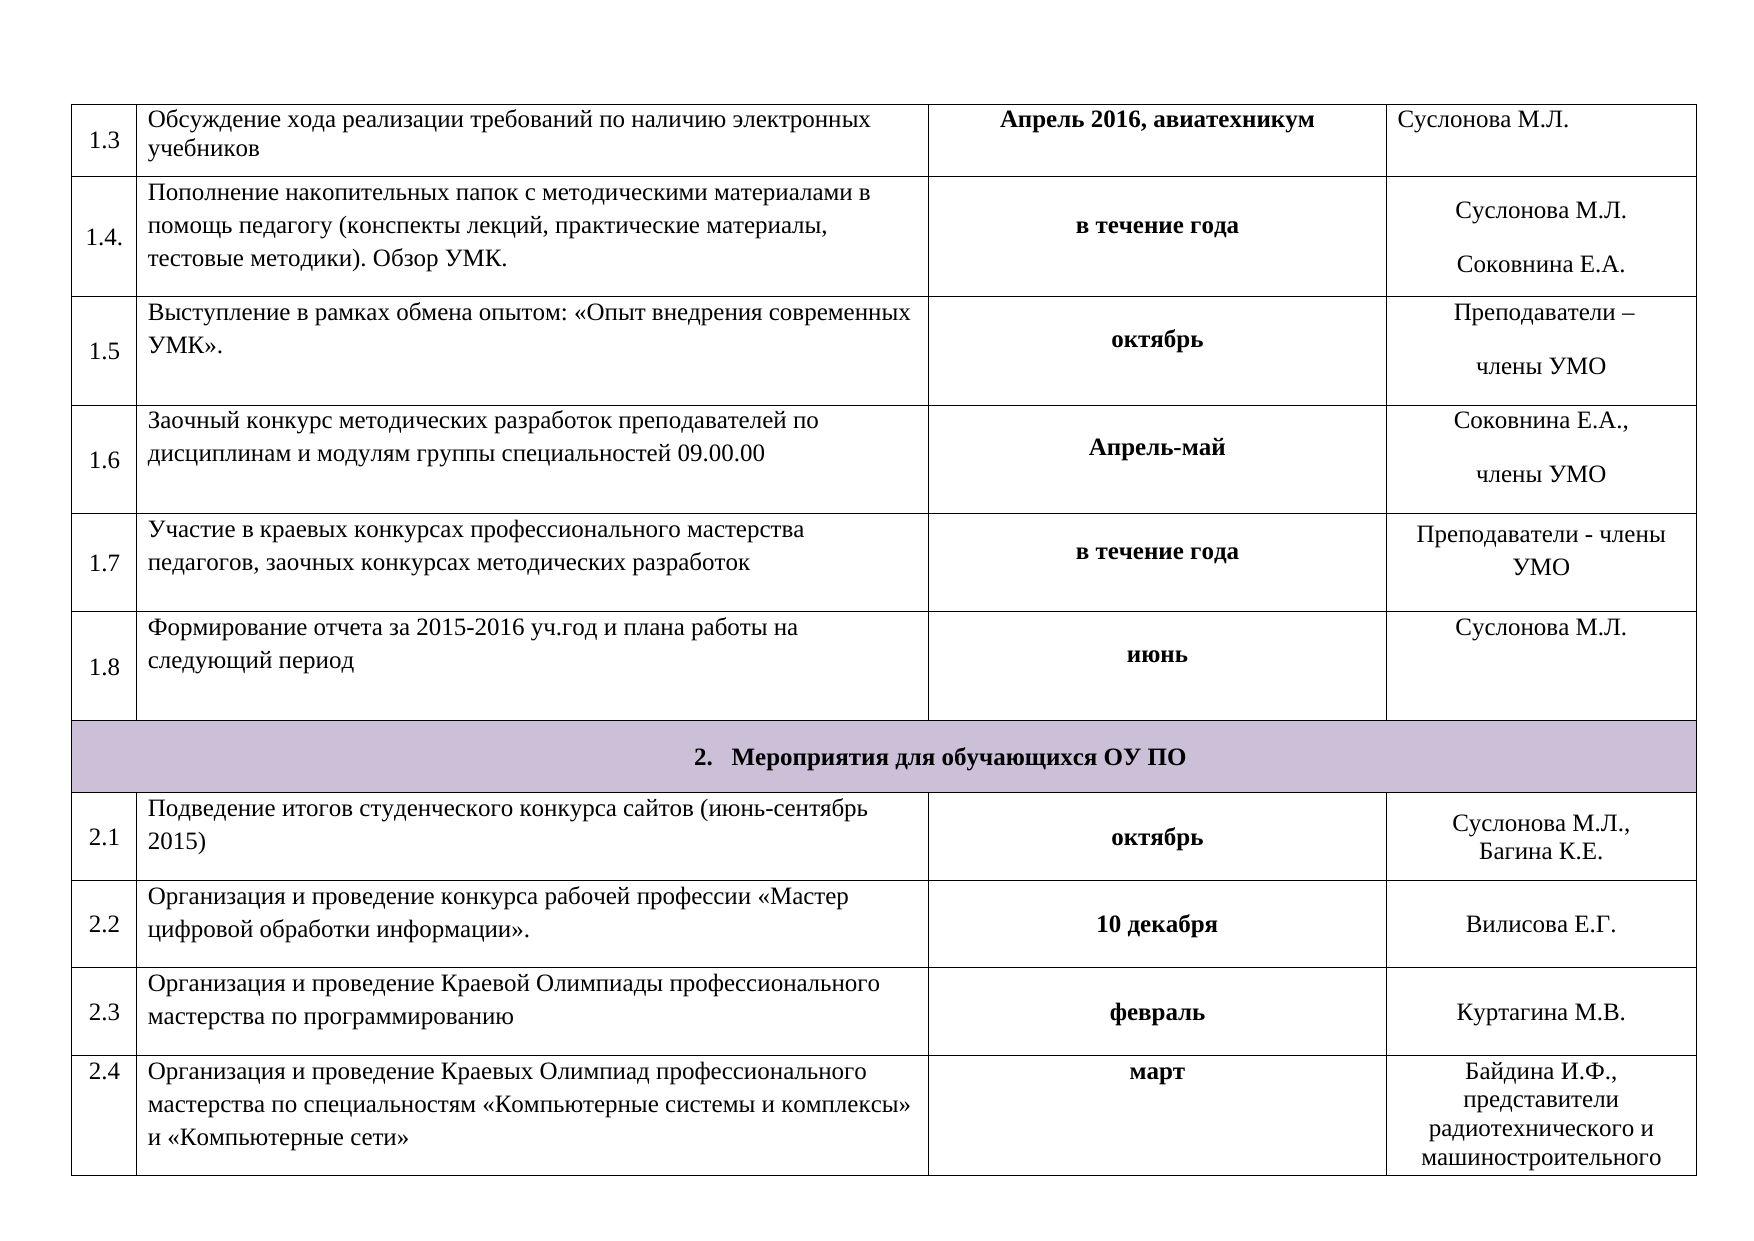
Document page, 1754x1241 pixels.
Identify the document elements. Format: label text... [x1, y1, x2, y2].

table_cell Куртагина М.В. [1387, 968, 1696, 1055]
table_cell в течение года [929, 177, 1386, 296]
table_cell Формирование отчета за 2015-2016 уч.год и плана работы на следующий период [137, 612, 928, 720]
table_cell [1387, 1056, 1696, 1175]
table_cell Суслонова М.Л. Соковнина Е.А. [1387, 177, 1696, 296]
table_cell 2.3 [72, 968, 136, 1055]
table_cell Апрель 2016, авиатехникум [929, 105, 1386, 176]
table_cell 1.4. [72, 177, 136, 296]
table_cell Обсуждение хода реализации требований по наличию электронных учебников [137, 105, 928, 176]
table_cell Апрель-май [929, 406, 1386, 513]
table_cell октябрь [929, 793, 1386, 880]
table_cell в течение года [929, 514, 1386, 611]
table_cell 1.3 [72, 105, 136, 176]
table_cell Подведение итогов студенческого конкурса сайтов (июнь-сентябрь 2015) [137, 793, 928, 880]
table_cell Выступление в рамках обмена опытом: «Опыт внедрения современных УМК». [137, 297, 928, 404]
table_cell 1.6 [72, 406, 136, 513]
table_cell июнь [929, 612, 1386, 720]
table_cell 10 декабря [929, 881, 1386, 967]
table_cell Соковнина Е.А., члены УМО [1387, 406, 1696, 513]
table_cell Суслонова М.Л. [1387, 612, 1696, 720]
table_cell март [929, 1056, 1386, 1175]
table_cell февраль [929, 968, 1386, 1055]
table_cell Организация и проведение конкурса рабочей профессии «Мастер цифровой обработки информации». [137, 881, 928, 967]
table_cell 1.5 [72, 297, 136, 404]
table_cell Участие в краевых конкурсах профессионального мастерства педагогов, заочных конкурсах методических разработок [137, 514, 928, 611]
table_cell Суслонова М.Л. [1387, 105, 1696, 176]
table_cell 1.7 [72, 514, 136, 611]
table_cell Преподаватели - члены УМО [1387, 514, 1696, 611]
table_cell октябрь [929, 297, 1386, 404]
table_cell 2.4 [72, 1056, 136, 1175]
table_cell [137, 1056, 928, 1175]
table_cell 2.2 [72, 881, 136, 967]
table_cell 1.8 [72, 612, 136, 720]
table_cell Организация и проведение Краевой Олимпиады профессионального мастерства по программированию [137, 968, 928, 1055]
table_cell Заочный конкурс методических разработок преподавателей по дисциплинам и модулям группы специальностей 09.00.00 [137, 406, 928, 513]
table_cell Пополнение накопительных папок с методическими материалами в помощь педагогу (конспекты лекций, практические материалы, тестовые методики). Обзор УМК. [137, 177, 928, 296]
table_cell Мероприятия для обучающихся ОУ ПО [72, 721, 1696, 792]
table_cell 2.1 [72, 793, 136, 880]
table_cell Вилисова Е.Г. [1387, 881, 1696, 967]
table_cell Суслонова М.Л., Багина К.Е. [1387, 793, 1696, 880]
table_cell Преподаватели – члены УМО [1387, 297, 1696, 404]
